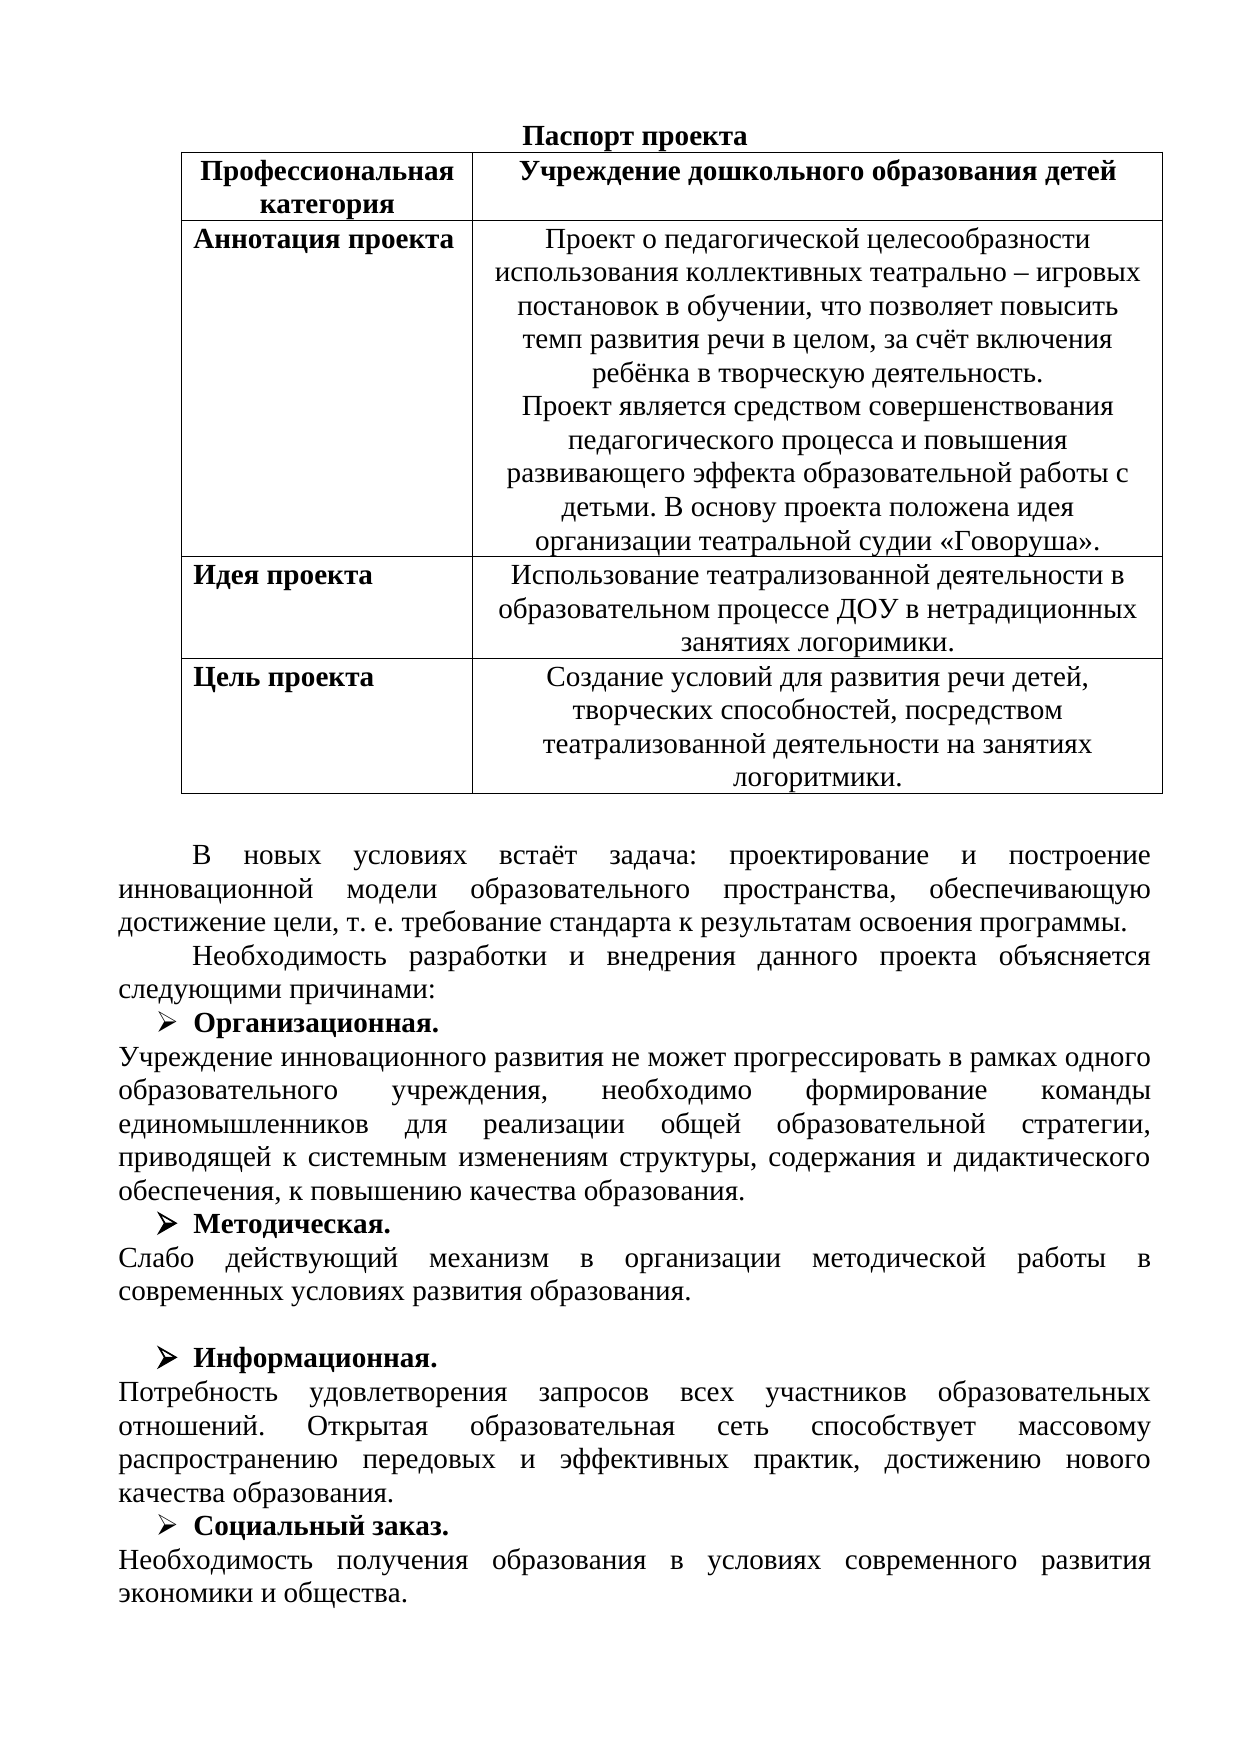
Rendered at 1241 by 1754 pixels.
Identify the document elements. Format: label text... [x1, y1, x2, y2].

list Социальный заказ. [156, 1508, 1152, 1542]
list Методическая. [156, 1206, 1152, 1240]
text Необходимость получения образования в условиях современного развития экономики и общества. [118, 1542, 1152, 1609]
list Организационная. [156, 1005, 1152, 1039]
text Слабо действующий механизм в организации методической работы в современных условиях развития образования. [118, 1240, 1152, 1307]
table_cell Идея проекта [182, 557, 472, 658]
text Паспорт проекта [118, 118, 1152, 152]
text В новых условиях встаёт задача: проектирование и построение инновационной модели образовательного пространства, обеспечивающую достижение цели, т. е. требование стандарта к результатам освоения программы. [118, 837, 1152, 938]
table_header Профессиональная категория [182, 153, 472, 220]
table_cell Проект о педагогической целесообразности использования коллективных театрально – игровых постановок в обучении, что позволяет повысить темп развития речи в целом, за счёт включения ребёнка в творческую деятельность. Проект является средством совершенствования педагогического процесса и повышения развивающего эффекта образовательной работы с детьми. В основу проекта положена идея организации театральной судии «Говоруша». [473, 221, 1162, 556]
table_cell Использование театрализованной деятельности в образовательном процессе ДОУ в нетрадиционных занятиях логоримики. [473, 557, 1162, 658]
table_header Учреждение дошкольного образования детей [473, 153, 1162, 220]
text Учреждение инновационного развития не может прогрессировать в рамках одного образовательного учреждения, необходимо формирование команды единомышленников для реализации общей образовательной стратегии, приводящей к системным изменениям структуры, содержания и дидактического обеспечения, к повышению качества образования. [118, 1039, 1152, 1206]
text Необходимость разработки и внедрения данного проекта объясняется следующими причинами: [118, 938, 1152, 1005]
table_cell Цель проекта [182, 659, 472, 793]
list Информационная. [156, 1341, 1152, 1374]
table_cell Аннотация проекта [182, 221, 472, 556]
text Потребность удовлетворения запросов всех участников образовательных отношений. Открытая образовательная сеть способствует массовому распространению передовых и эффективных практик, достижению нового качества образования. [118, 1374, 1152, 1508]
table_cell Создание условий для развития речи детей, творческих способностей, посредством театрализованной деятельности на занятиях логоритмики. [473, 659, 1162, 793]
